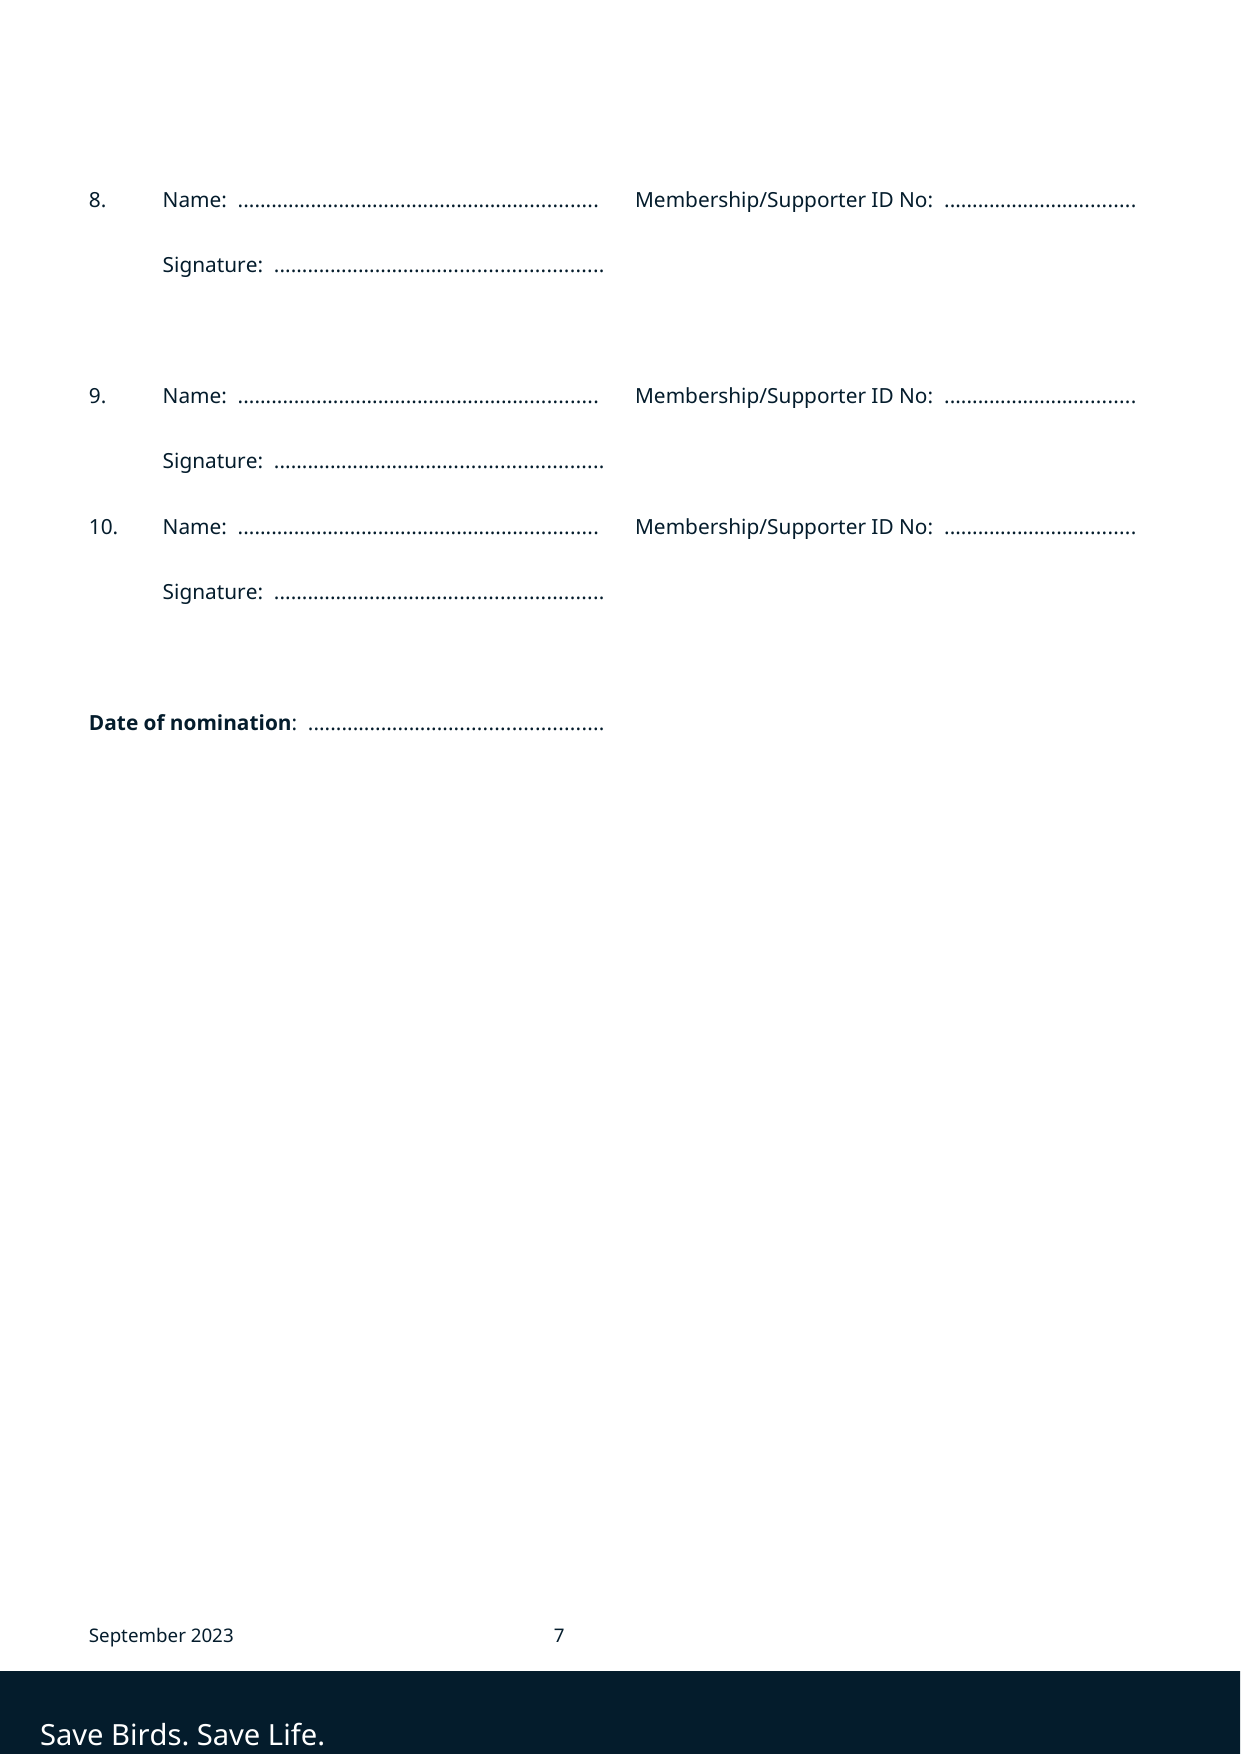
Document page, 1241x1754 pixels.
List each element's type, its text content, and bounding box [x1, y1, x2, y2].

text Signature: [89, 446, 1152, 475]
text Signature: [89, 251, 1152, 279]
text 8. Name: Membership/Supporter ID No: [89, 185, 1152, 214]
text Signature: [89, 577, 1152, 606]
text Date of nomination: [89, 708, 1152, 736]
text 10. Name: Membership/Supporter ID No: [89, 512, 1152, 540]
text 9. Name: Membership/Supporter ID No: [89, 381, 1152, 409]
